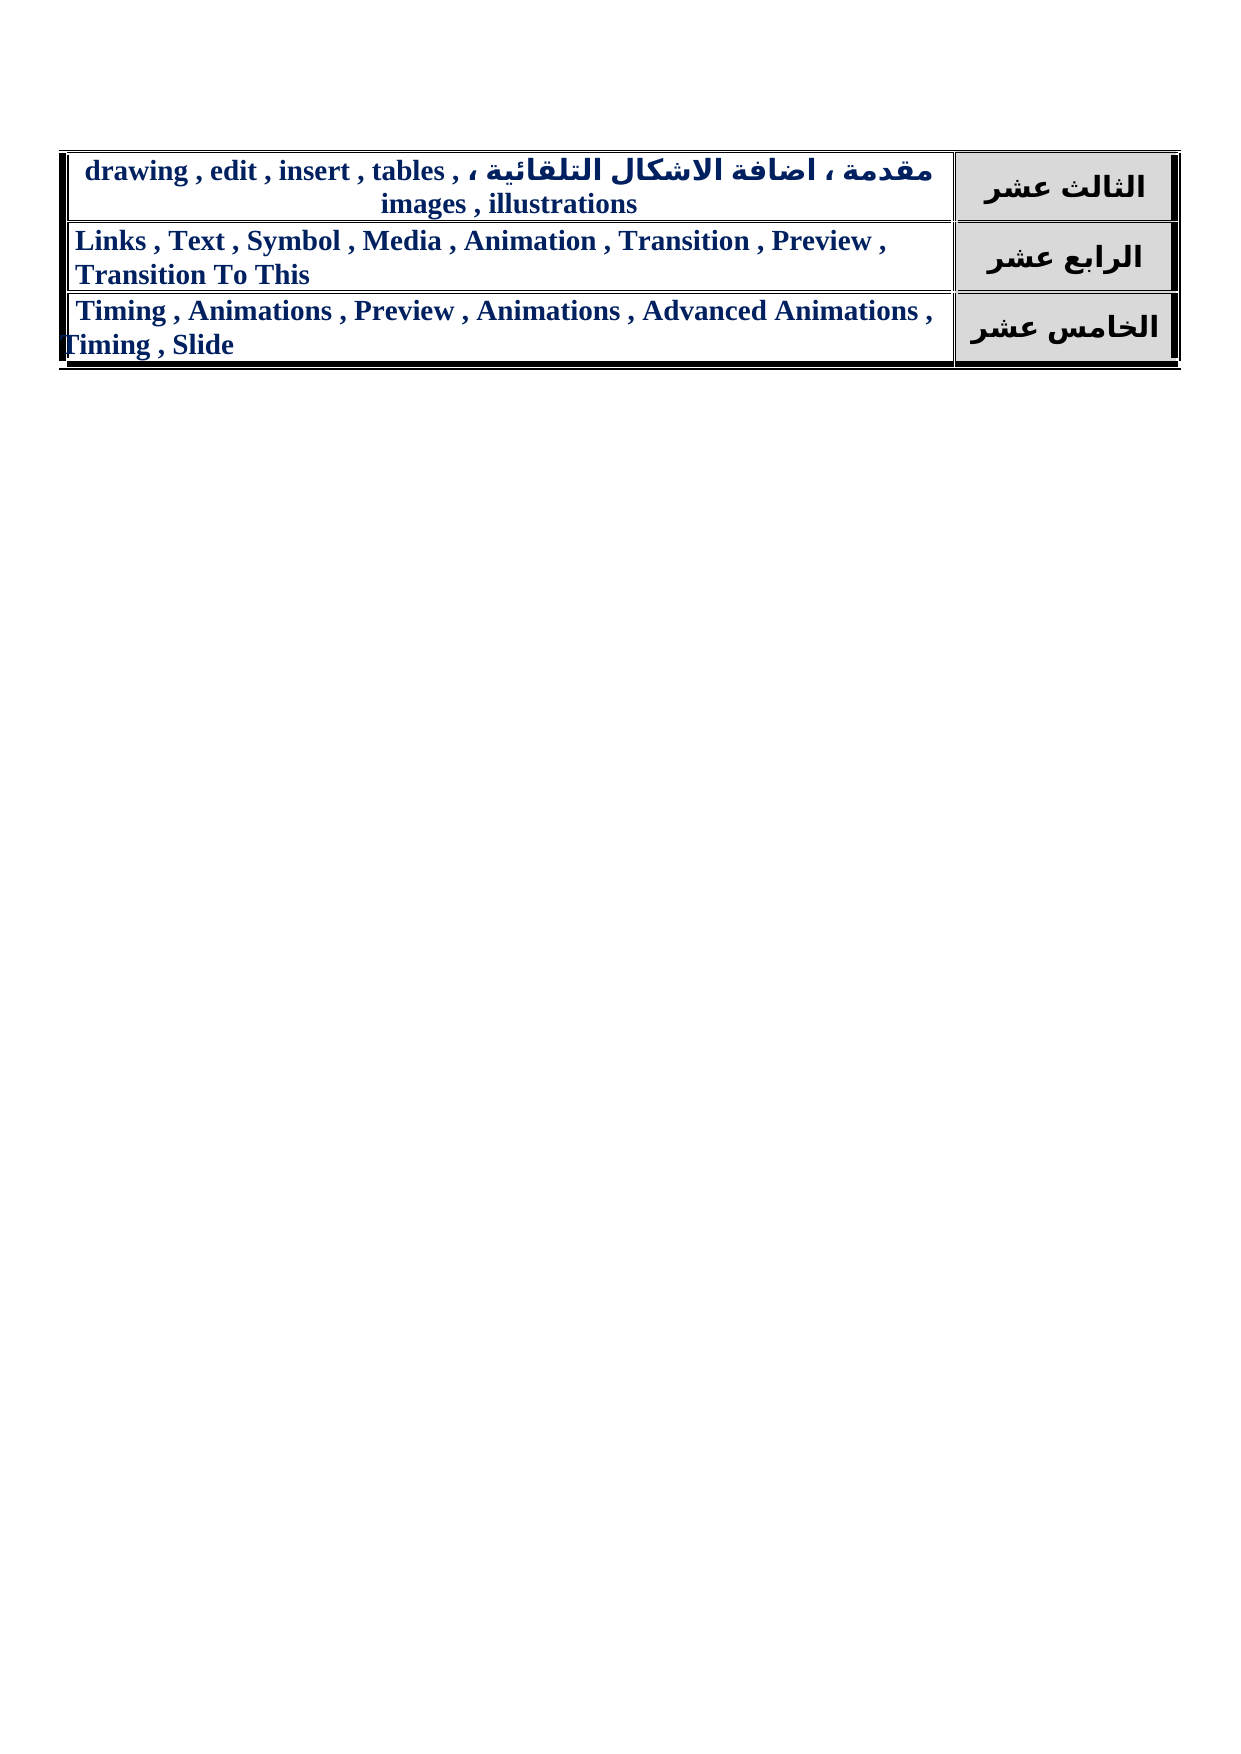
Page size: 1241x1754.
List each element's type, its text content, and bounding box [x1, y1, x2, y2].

table_cell Links , Text , Symbol , Media , Animation , Transition , Preview , Transition To This [66, 220, 954, 290]
table_cell الرابع عشر [955, 220, 1176, 290]
table_cell مقدمة ، اضافة الاشكال التلقائية ، drawing , edit , insert , tables , images , illustrations [64, 151, 954, 220]
table_cell الثالث عشر [956, 153, 1176, 220]
table_cell Timing , Animations , Preview , Animations , Advanced Animations , Timing , Slide [66, 290, 954, 361]
table_cell الخامس عشر [955, 290, 1176, 361]
